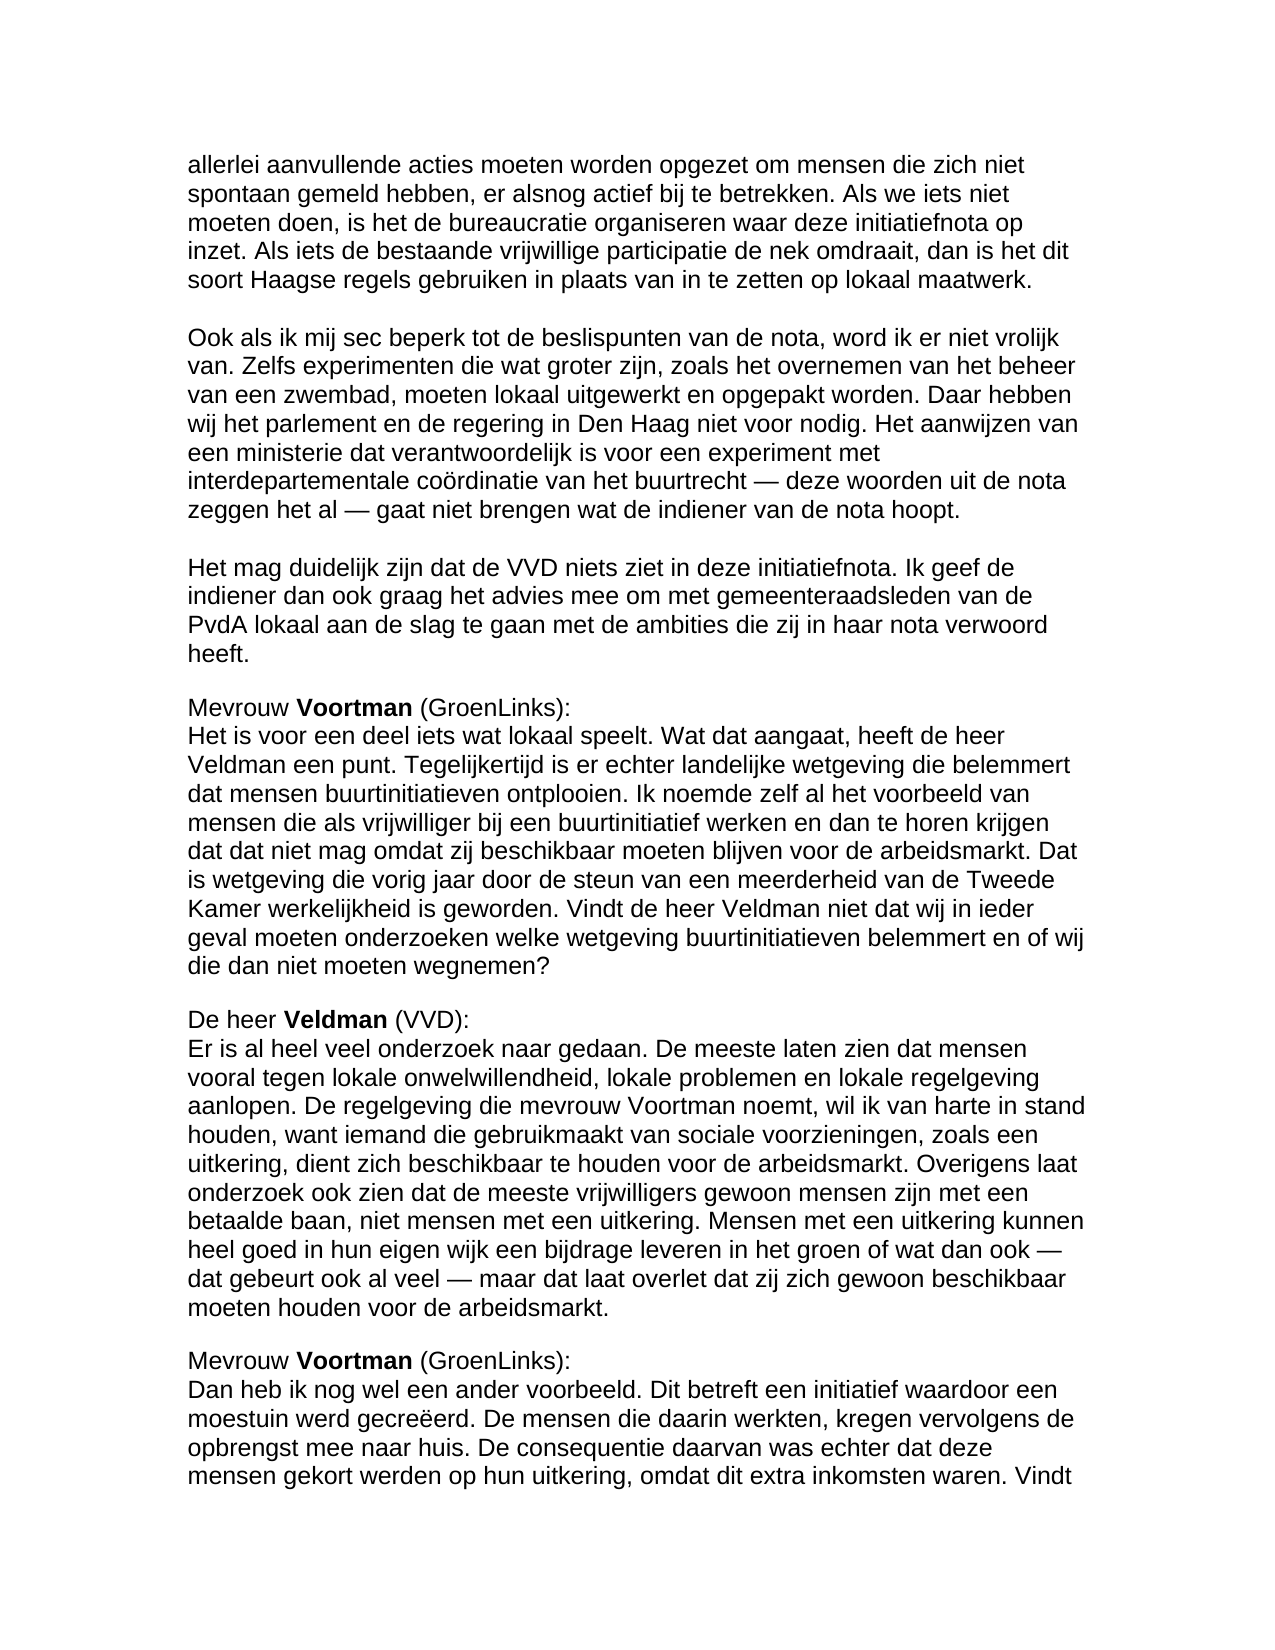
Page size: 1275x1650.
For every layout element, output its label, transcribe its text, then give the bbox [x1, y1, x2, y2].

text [187, 150, 1087, 667]
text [187, 1346, 1087, 1490]
text De heer Veldman (VVD): Er is al heel veel onderzoek naar gedaan. De meeste laten zien dat mensen vooral tegen lokale onwelwillendheid, lokale problemen en lokale regelgeving aanlopen. De regelgeving die mevrouw Voortman noemt, wil ik van harte in stand houden, want iemand die gebruikmaakt van sociale voorzieningen, zoals een uitkering, dient zich beschikbaar te houden voor de arbeidsmarkt. Overigens laat onderzoek ook zien dat de meeste vrijwilligers gewoon mensen zijn met een betaalde baan, niet mensen met een uitkering. Mensen met een uitkering kunnen heel goed in hun eigen wijk een bijdrage leveren in het groen of wat dan ook — dat gebeurt ook al veel — maar dat laat overlet dat zij zich gewoon beschikbaar moeten houden voor de arbeidsmarkt. [187, 1005, 1087, 1321]
text Mevrouw Voortman (GroenLinks): Het is voor een deel iets wat lokaal speelt. Wat dat aangaat, heeft de heer Veldman een punt. Tegelijkertijd is er echter landelijke wetgeving die belemmert dat mensen buurtinitiatieven ontplooien. Ik noemde zelf al het voorbeeld van mensen die als vrijwilliger bij een buurtinitiatief werken en dan te horen krijgen dat dat niet mag omdat zij beschikbaar moeten blijven voor de arbeidsmarkt. Dat is wetgeving die vorig jaar door de steun van een meerderheid van de Tweede Kamer werkelijkheid is geworden. Vindt de heer Veldman niet dat wij in ieder geval moeten onderzoeken welke wetgeving buurtinitiatieven belemmert en of wij die dan niet moeten wegnemen? [187, 692, 1087, 980]
